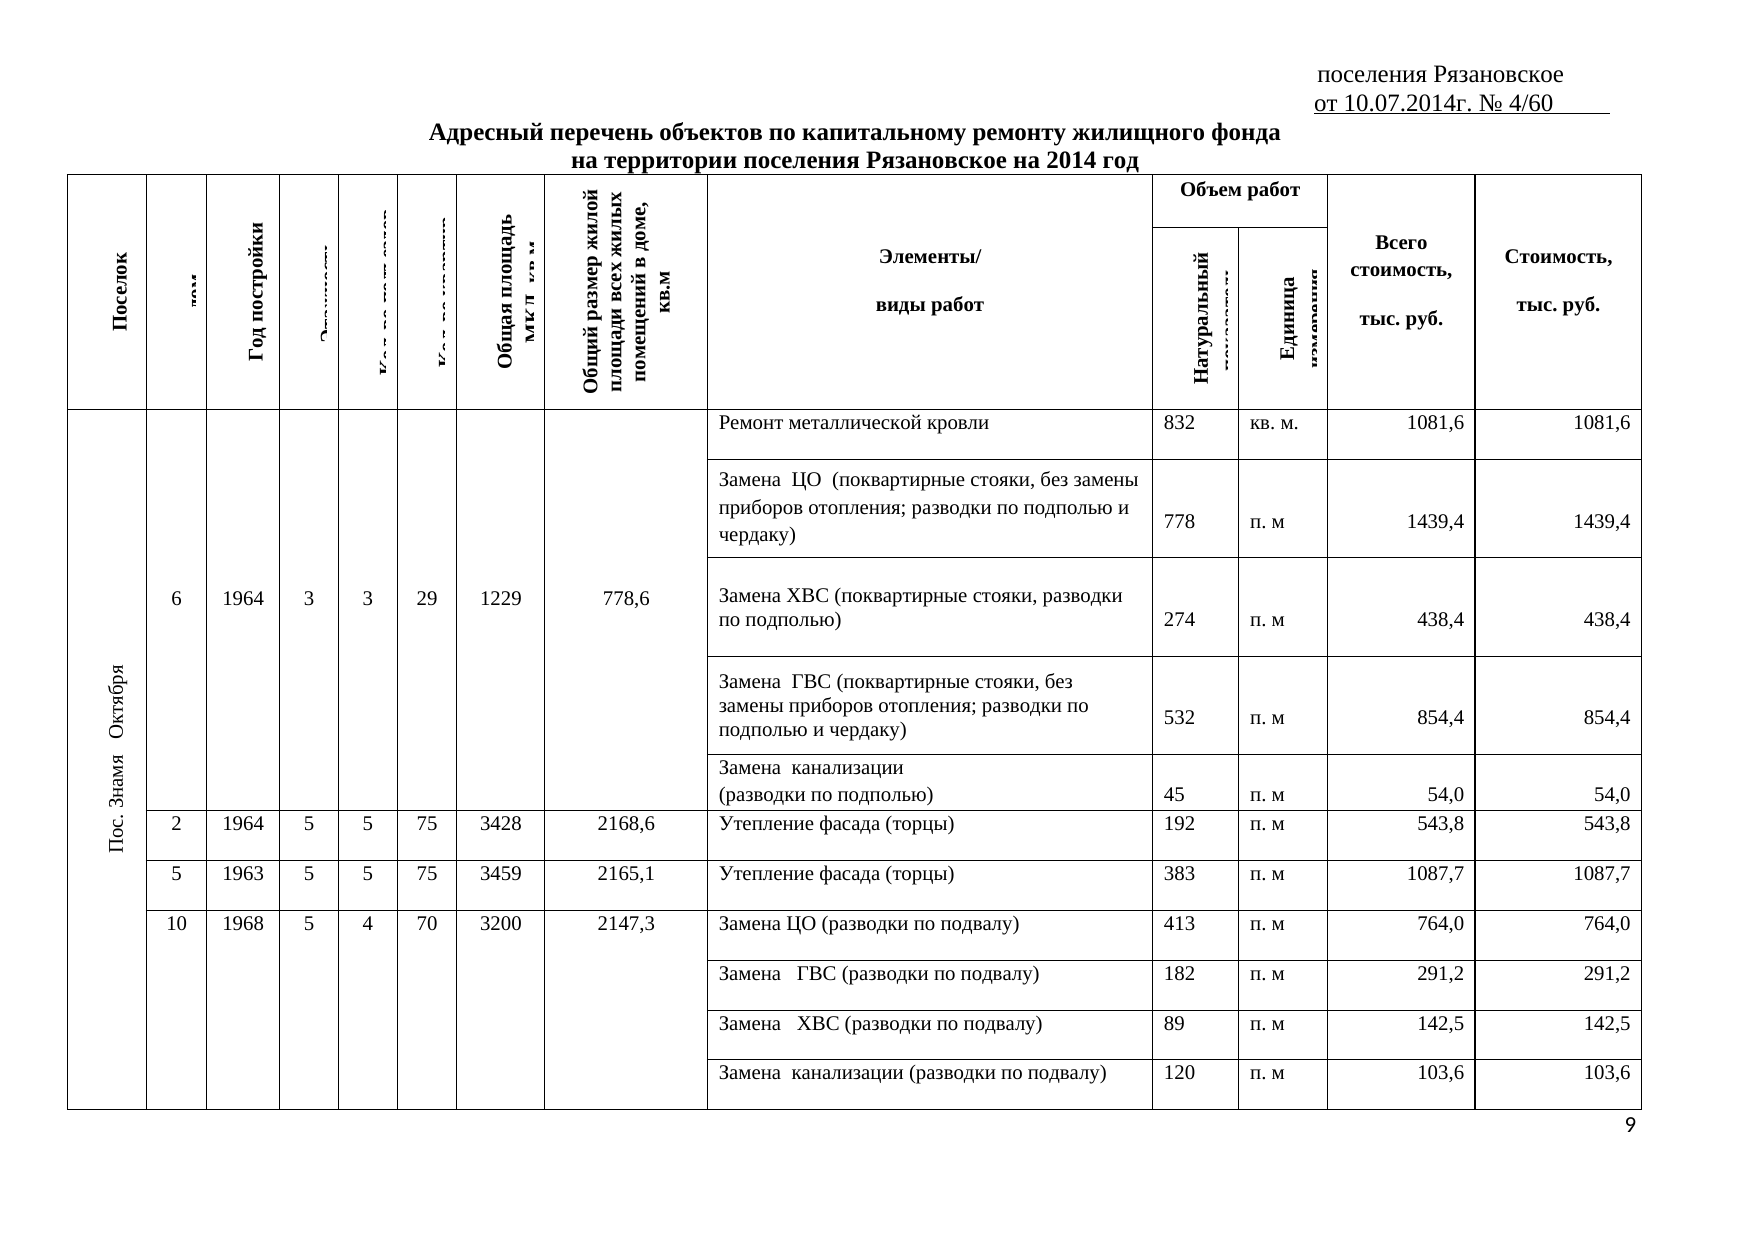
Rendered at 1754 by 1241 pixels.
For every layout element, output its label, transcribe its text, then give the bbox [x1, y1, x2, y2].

table_cell 543,8 [1328, 811, 1474, 860]
table_cell 3459 [457, 861, 544, 910]
table_cell 182 [1153, 961, 1238, 1009]
table_header дом [147, 175, 206, 409]
table_cell Пос. Знамя Октября [68, 410, 146, 1109]
table_cell 1964 [207, 811, 279, 860]
table_cell 543,8 [1476, 811, 1641, 860]
table_cell 1229 [457, 410, 544, 810]
table_header Общая площадь МКД, кв.м [457, 175, 544, 409]
table_cell п. м [1239, 558, 1327, 656]
table_cell 438,4 [1476, 558, 1641, 656]
text на территории поселения Рязановское на 2014 год [74, 145, 1636, 174]
table_cell Замена ГВС (поквартирные стояки, без замены приборов отопления; разводки по подполью и чердаку) [708, 657, 1152, 754]
table_cell 383 [1153, 861, 1238, 910]
table_cell 192 [1153, 811, 1238, 860]
table_cell Единица измерения [1239, 228, 1327, 409]
table_cell 103,6 [1328, 1060, 1474, 1109]
table_cell 1087,7 [1328, 861, 1474, 910]
table_header Поселок [68, 175, 146, 409]
table_cell п. м [1239, 1011, 1327, 1059]
table_cell 854,4 [1476, 657, 1641, 754]
table_header Кол-во подъездов [339, 175, 397, 409]
table_cell 70 [398, 911, 456, 1109]
table_cell 764,0 [1476, 911, 1641, 960]
table_cell Утепление фасада (торцы) [708, 861, 1152, 910]
table_cell 1081,6 [1476, 410, 1641, 459]
table_cell 120 [1153, 1060, 1238, 1109]
table_cell п. м [1239, 961, 1327, 1009]
table_cell 1087,7 [1476, 861, 1641, 910]
table_header Год постройки [207, 175, 279, 409]
table_header Стоимость, тыс. руб. [1476, 175, 1641, 409]
table_cell 142,5 [1328, 1011, 1474, 1059]
table_cell 832 [1153, 410, 1238, 459]
table_cell 1439,4 [1476, 460, 1641, 557]
table_header Объем работ [1153, 175, 1327, 227]
table_cell 29 [398, 410, 456, 810]
table_cell п. м [1239, 861, 1327, 910]
table_header Всего стоимость, тыс. руб. [1328, 175, 1474, 409]
table_cell Замена ГВС (разводки по подвалу) [708, 961, 1152, 1009]
table_cell п. м [1239, 460, 1327, 557]
table_cell 54,0 [1476, 755, 1641, 810]
table_cell п. м [1239, 1060, 1327, 1109]
table_cell Замена канализации (разводки по подполью) [708, 755, 1152, 810]
table_cell 3200 [457, 911, 544, 1109]
table_cell 5 [280, 861, 338, 910]
table_cell Натуральный показатель [1153, 228, 1238, 409]
table_cell 291,2 [1476, 961, 1641, 1009]
table_cell Замена ЦО (поквартирные стояки, без замены приборов отопления; разводки по подполью и чердаку) [708, 460, 1152, 557]
table_cell 764,0 [1328, 911, 1474, 960]
table_cell 1439,4 [1328, 460, 1474, 557]
table_header Элементы/ виды работ [708, 175, 1152, 409]
table_cell 6 [147, 410, 206, 810]
table_cell 54,0 [1328, 755, 1474, 810]
table_header Кол-во квартир [398, 175, 456, 409]
table_cell п. м [1239, 911, 1327, 960]
table_cell 2 [147, 811, 206, 860]
table_cell 5 [339, 811, 397, 860]
table_cell Замена ХВС (разводки по подвалу) [708, 1011, 1152, 1059]
table_cell 2168,6 [545, 811, 707, 860]
table_cell 142,5 [1476, 1011, 1641, 1059]
table_cell 3 [280, 410, 338, 810]
table_cell 89 [1153, 1011, 1238, 1059]
table_cell 2147,3 [545, 911, 707, 1109]
table_cell 2165,1 [545, 861, 707, 910]
table_cell 1963 [207, 861, 279, 910]
table_cell 5 [280, 911, 338, 1109]
table_cell Замена ЦО (разводки по подвалу) [708, 911, 1152, 960]
table_cell п. м [1239, 755, 1327, 810]
table_cell Утепление фасада (торцы) [708, 811, 1152, 860]
table_cell п. м [1239, 811, 1327, 860]
table_cell кв. м. [1239, 410, 1327, 459]
table_cell 4 [339, 911, 397, 1109]
table_cell Замена канализации (разводки по подвалу) [708, 1060, 1152, 1109]
text от 10.07.2014г. № 4/60 [590, 88, 1636, 117]
table_cell 854,4 [1328, 657, 1474, 754]
table_cell 3 [339, 410, 397, 810]
table_cell 1968 [207, 911, 279, 1109]
table_cell п. м [1239, 657, 1327, 754]
table_cell 5 [280, 811, 338, 860]
table_cell 532 [1153, 657, 1238, 754]
table_header Общий размер жилой площади всех жилых помещений в доме, кв.м [545, 175, 707, 409]
table_cell 10 [147, 911, 206, 1109]
table_cell 291,2 [1328, 961, 1474, 1009]
table_cell 438,4 [1328, 558, 1474, 656]
table_cell 1964 [207, 410, 279, 810]
table_cell 413 [1153, 911, 1238, 960]
table_cell 5 [339, 861, 397, 910]
table_cell 3428 [457, 811, 544, 860]
text Адресный перечень объектов по капитальному ремонту жилищного фонда [74, 117, 1636, 145]
table_cell 75 [398, 861, 456, 910]
table_cell 103,6 [1476, 1060, 1641, 1109]
table_cell 778 [1153, 460, 1238, 557]
table_cell Ремонт металлической кровли [708, 410, 1152, 459]
text поселения Рязановское [590, 59, 1636, 88]
table_header Этажность [280, 175, 338, 409]
table_cell 778,6 [545, 410, 707, 810]
table_cell 45 [1153, 755, 1238, 810]
table_cell 75 [398, 811, 456, 860]
table_cell 1081,6 [1328, 410, 1474, 459]
table_cell Замена ХВС (поквартирные стояки, разводки по подполью) [708, 558, 1152, 656]
table_cell 274 [1153, 558, 1238, 656]
table_cell 5 [147, 861, 206, 910]
